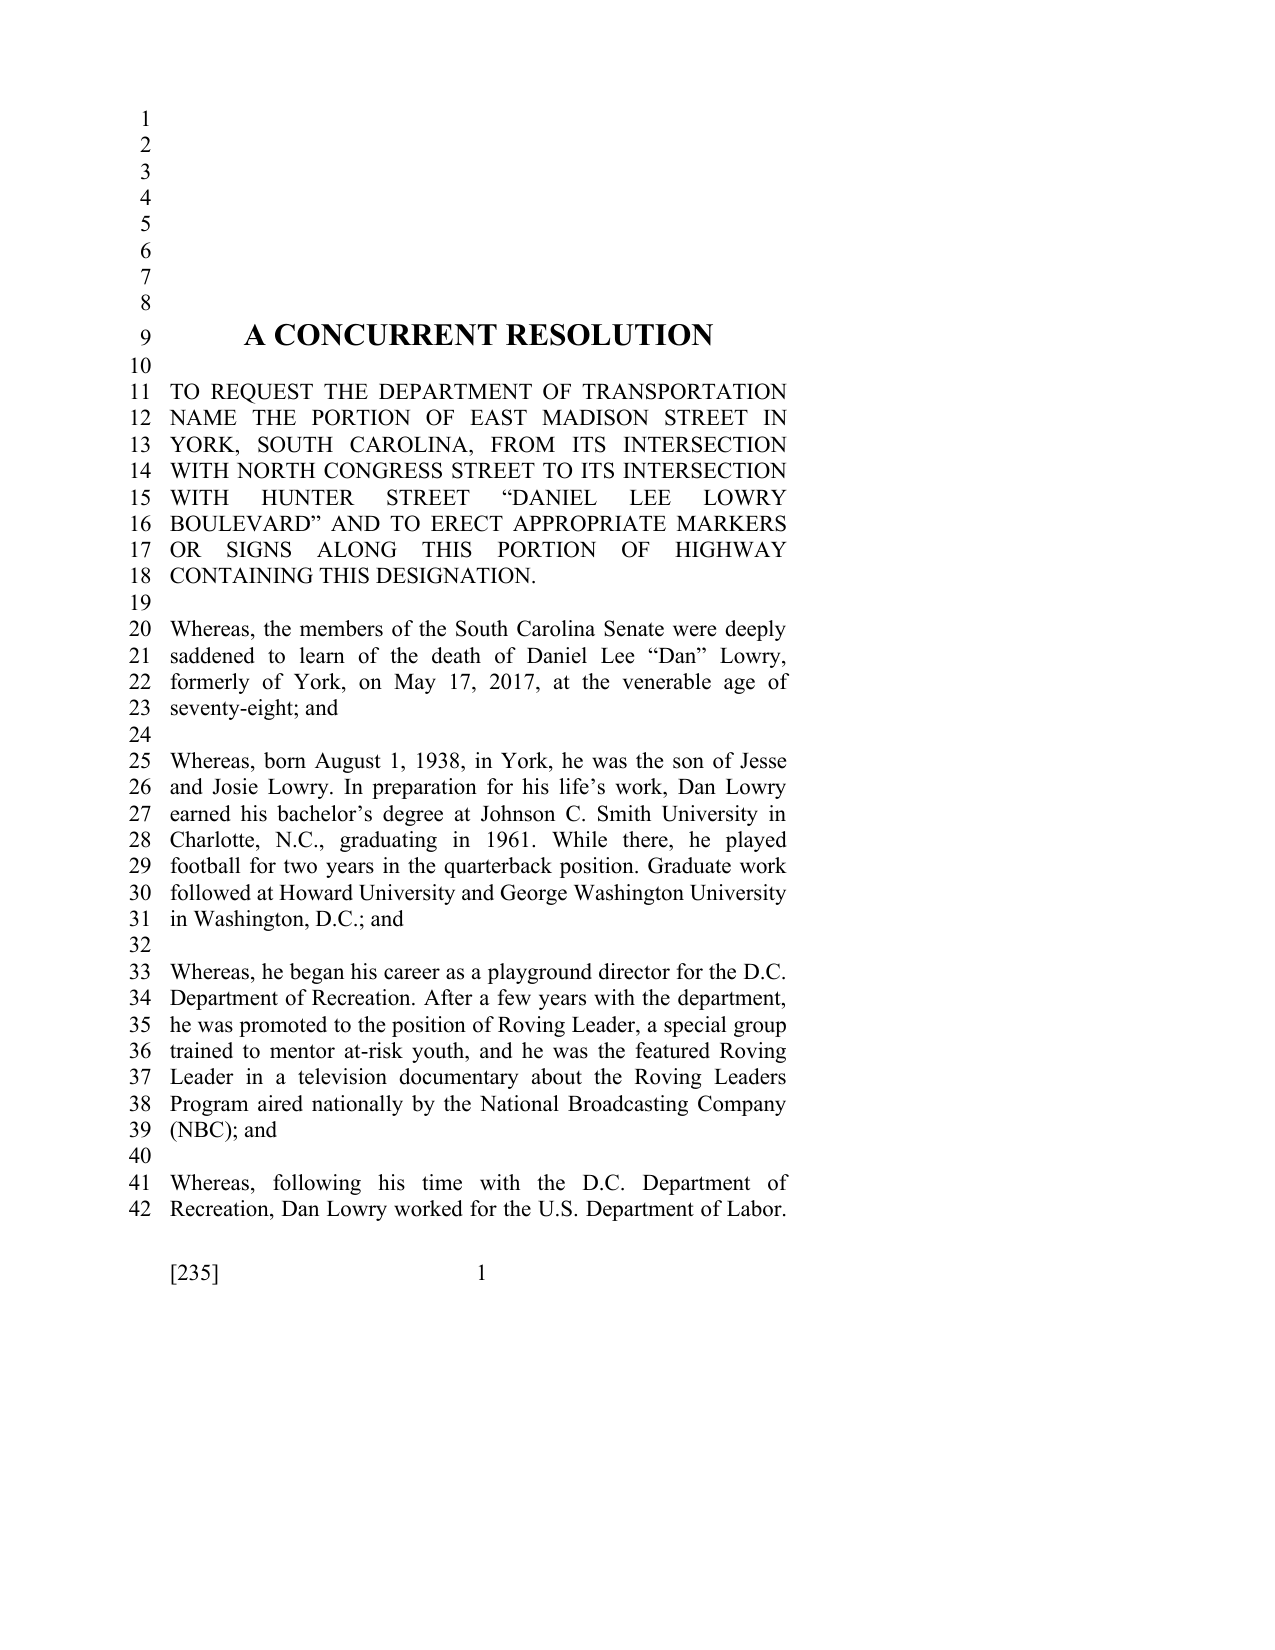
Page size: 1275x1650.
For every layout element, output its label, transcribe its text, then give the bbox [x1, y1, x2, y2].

text Whereas, the members of the South Carolina Senate were deeply saddened to learn of the death of Daniel Lee “Dan” Lowry, formerly of York, on May 17, 2017, at the venerable age of seventy-eight; and [169, 615, 787, 721]
text Whereas, born August 1, 1938, in York, he was the son of Jesse and Josie Lowry. In preparation for his life’s work, Dan Lowry earned his bachelor’s degree at Johnson C. Smith University in Charlotte, N.C., graduating in 1961. While there, he played football for two years in the quarterback position. Graduate work followed at Howard University and George Washington University in Washington, D.C.; and [169, 747, 787, 932]
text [169, 1169, 787, 1221]
text A CONCURRENT RESOLUTION [169, 316, 787, 352]
text Whereas, he began his career as a playground director for the D.C. Department of Recreation. After a few years with the department, he was promoted to the position of Roving Leader, a special group trained to mentor at-risk youth, and he was the featured Roving Leader in a television documentary about the Roving Leaders Program aired nationally by the National Broadcasting Company (NBC); and [169, 958, 787, 1142]
text TO REQUEST THE DEPARTMENT OF TRANSPORTATION NAME THE PORTION OF EAST MADISON STREET IN YORK, SOUTH CAROLINA, FROM ITS INTERSECTION WITH NORTH CONGRESS STREET TO ITS INTERSECTION WITH HUNTER STREET “DANIEL LEE LOWRY BOULEVARD” AND TO ERECT APPROPRIATE MARKERS OR SIGNS ALONG THIS PORTION OF HIGHWAY CONTAINING THIS DESIGNATION. [169, 378, 787, 589]
